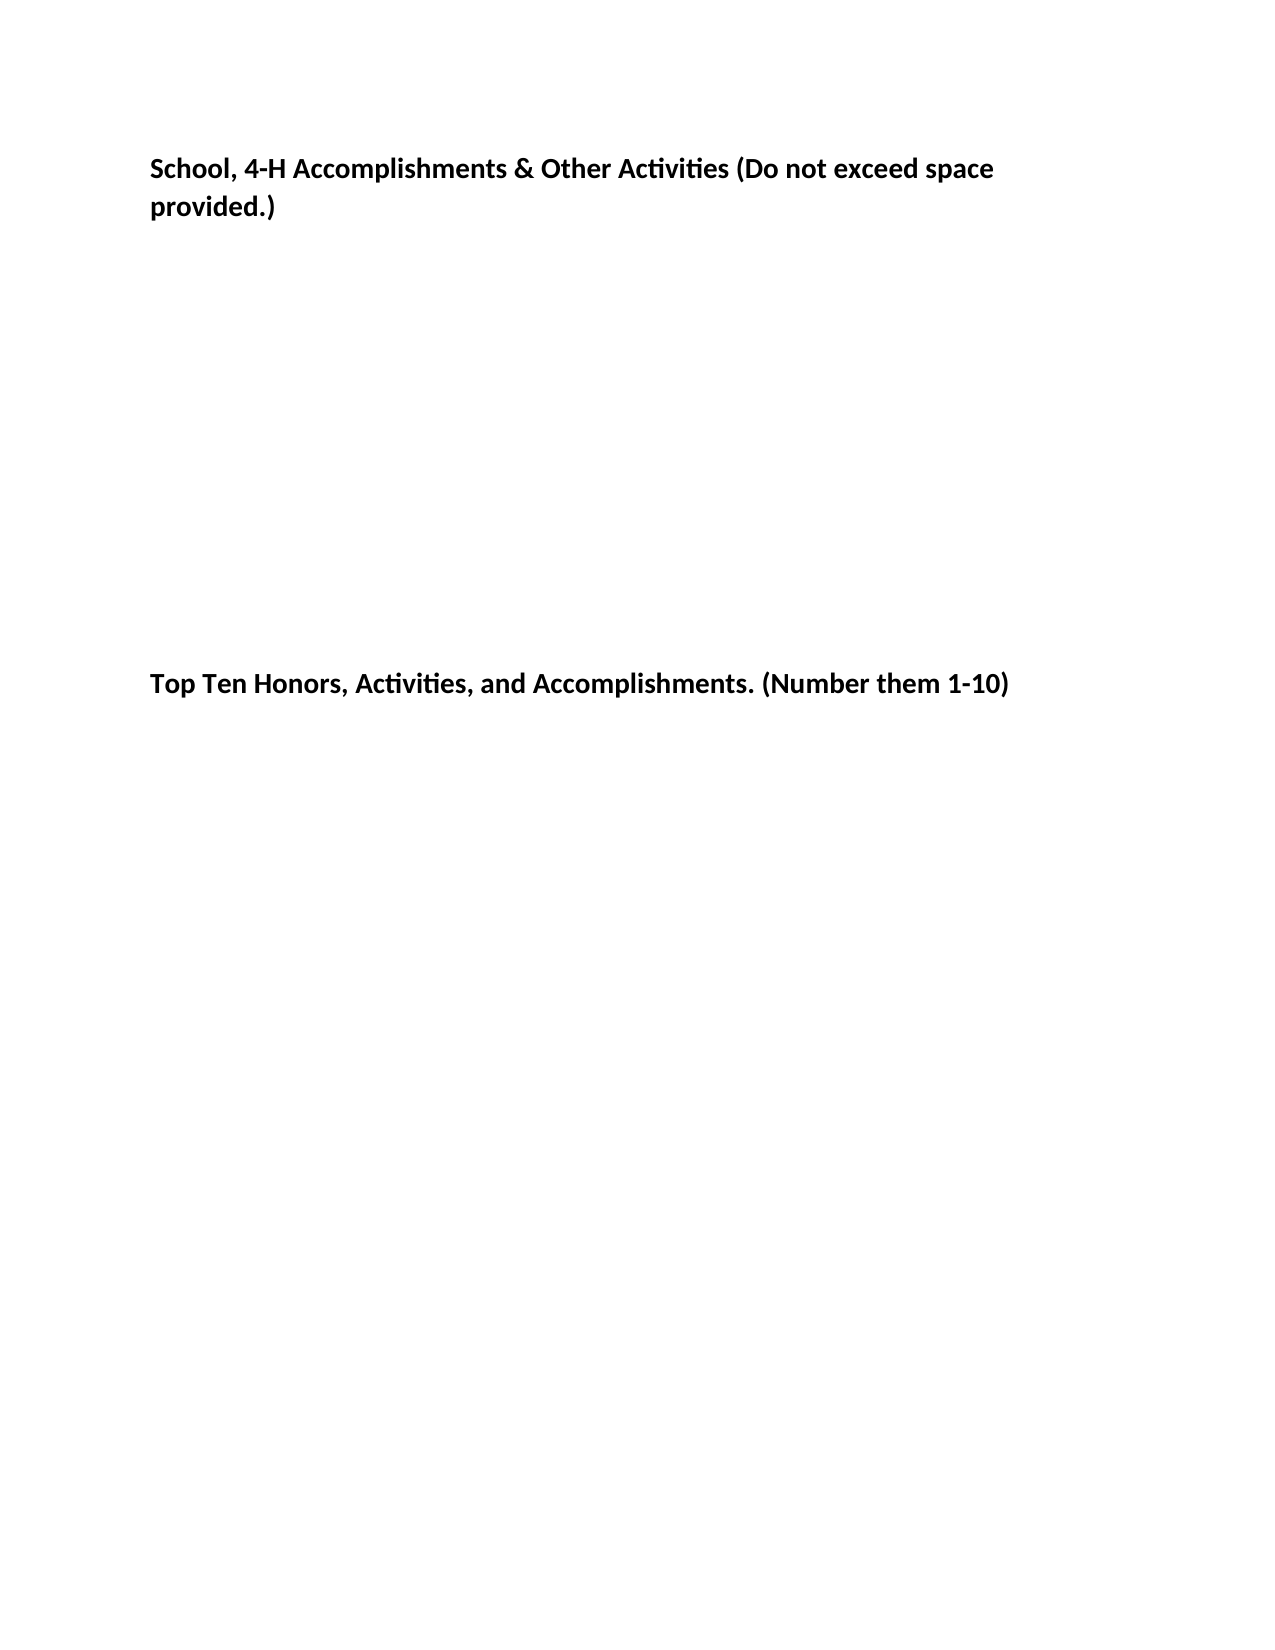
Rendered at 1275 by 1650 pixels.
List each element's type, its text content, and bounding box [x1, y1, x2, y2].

text Top Ten Honors, Activities, and Accomplishments. (Number them 1-10) [150, 665, 1125, 701]
text School, 4-H Accomplishments & Other Activities (Do not exceed space provided.) [150, 150, 1125, 224]
